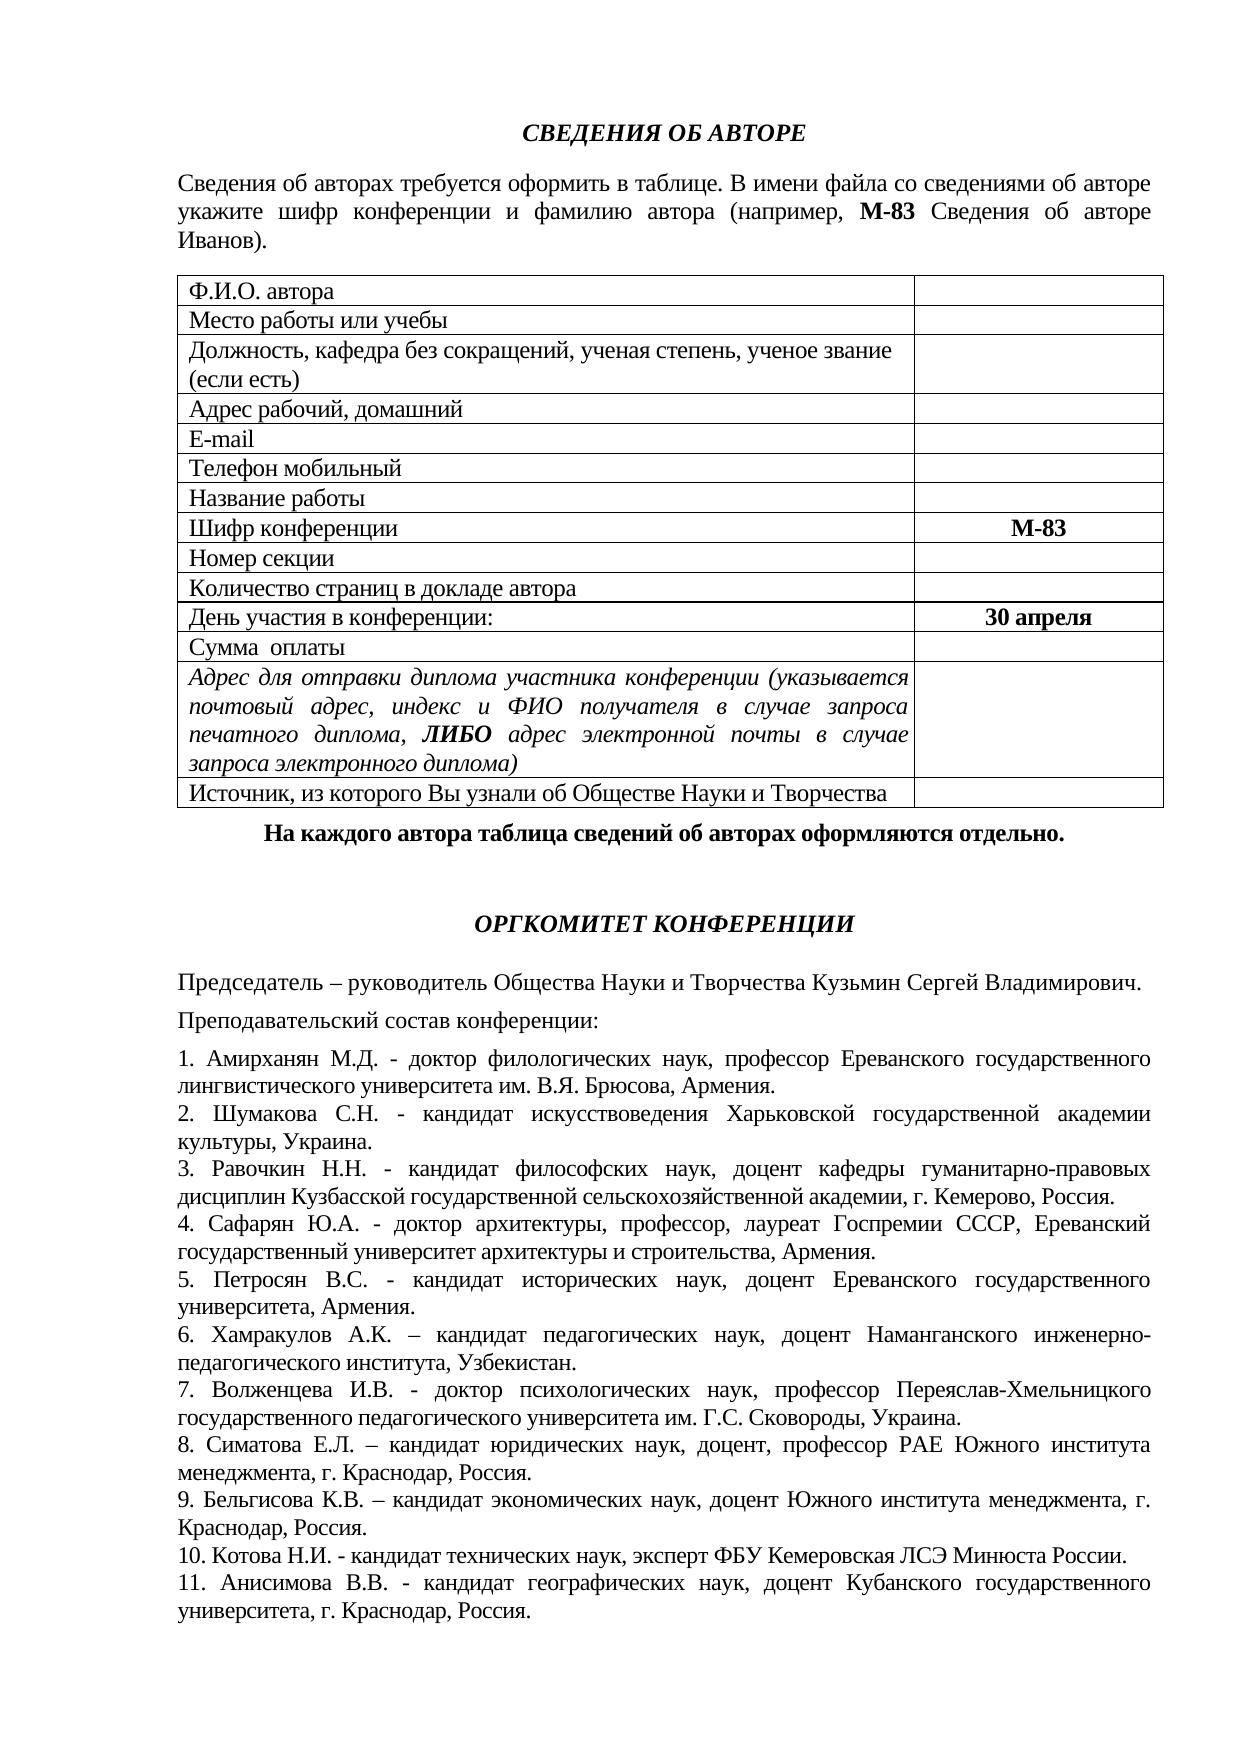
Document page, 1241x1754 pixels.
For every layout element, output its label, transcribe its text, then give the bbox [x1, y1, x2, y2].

table_cell День участия в конференции: [178, 603, 914, 631]
text 4. Сафарян Ю.А. - доктор архитектуры, профессор, лауреат Госпремии СССР, Ереванский государственный университет архитектуры и строительства, Армения. [177, 1209, 1152, 1265]
table_cell E-mail [178, 424, 914, 452]
table_cell [915, 483, 1163, 512]
text На каждого автора таблица сведений об авторах оформляются отдельно. [177, 818, 1152, 847]
table_cell Адрес рабочий, домашний [178, 394, 914, 423]
table_cell Название работы [178, 483, 914, 512]
text Преподавательский состав конференции: [177, 1006, 1152, 1033]
table_cell Должность, кафедра без сокращений, ученая степень, ученое звание (если есть) [178, 335, 914, 393]
table_cell Количество страниц в докладе автора [178, 573, 914, 601]
table_cell Источник, из которого Вы узнали об Обществе Науки и Творчества [178, 778, 914, 807]
table_cell [915, 306, 1163, 334]
text 3. Равочкин Н.Н. - кандидат философских наук, доцент кафедры гуманитарно-правовых дисциплин Кузбасской государственной сельскохозяйственной академии, г. Кемерово, Россия. [177, 1154, 1152, 1209]
text 11. Анисимова В.В. - кандидат географических наук, доцент Кубанского государственного университета, г. Краснодар, Россия. [177, 1568, 1152, 1623]
text Сведения об авторах требуется оформить в таблице. В имени файла со сведениями об авторе укажите шифр конференции и фамилию автора (например, М-83 Сведения об авторе Иванов). [177, 168, 1152, 254]
text 6. Хамракулов А.К. – кандидат педагогических наук, доцент Наманганского инженерно-педагогического института, Узбекистан. [177, 1320, 1152, 1375]
text 10. Котова Н.И. - кандидат технических наук, эксперт ФБУ Кемеровская ЛСЭ Минюста России. [177, 1541, 1152, 1568]
table_cell Шифр конференции [178, 513, 914, 542]
table_cell [915, 454, 1163, 482]
table_cell М-83 [915, 513, 1163, 542]
table_cell [915, 662, 1163, 777]
text СВЕДЕНИЯ ОБ АВТОРЕ [177, 118, 1152, 147]
table_cell [915, 573, 1163, 601]
text 9. Бельгисова К.В. – кандидат экономических наук, доцент Южного института менеджмента, г. Краснодар, Россия. [177, 1486, 1152, 1541]
table_cell Номер секции [178, 543, 914, 572]
table_cell 30 апреля [915, 603, 1163, 631]
text Председатель – руководитель Общества Науки и Творчества Кузьмин Сергей Владимирович. [177, 967, 1152, 995]
table_cell Адрес для отправки диплома участника конференции (указывается почтовый адрес, индекс и ФИО получателя в случае запроса печатного диплома, ЛИБО адрес электронной почты в случае запроса электронного диплома) [178, 662, 914, 777]
table_cell Место работы или учебы [178, 306, 914, 334]
text 2. Шумакова С.Н. - кандидат искусствоведения Харьковской государственной академии культуры, Украина. [177, 1099, 1152, 1154]
table_cell Телефон мобильный [178, 454, 914, 482]
table_header [915, 276, 1163, 304]
table_cell [915, 424, 1163, 452]
table_cell [915, 335, 1163, 393]
text ОРГКОМИТЕТ КОНФЕРЕНЦИИ [177, 909, 1152, 938]
text 5. Петросян В.С. - кандидат исторических наук, доцент Ереванского государственного университета, Армения. [177, 1265, 1152, 1320]
text 8. Симатова Е.Л. – кандидат юридических наук, доцент, профессор РАЕ Южного института менеджмента, г. Краснодар, Россия. [177, 1430, 1152, 1486]
table_cell Сумма оплаты [178, 632, 914, 661]
table_cell [915, 543, 1163, 572]
table_header Ф.И.О. автора [178, 276, 914, 304]
text 1. Амирханян М.Д. - доктор филологических наук, профессор Ереванского государственного лингвистического университета им. В.Я. Брюсова, Армения. [177, 1044, 1152, 1099]
table_cell [915, 632, 1163, 661]
text 7. Волженцева И.В. - доктор психологических наук, профессор Переяслав-Хмельницкого государственного педагогического университета им. Г.С. Сковороды, Украина. [177, 1375, 1152, 1430]
table_cell [915, 394, 1163, 423]
table_cell [915, 778, 1163, 807]
